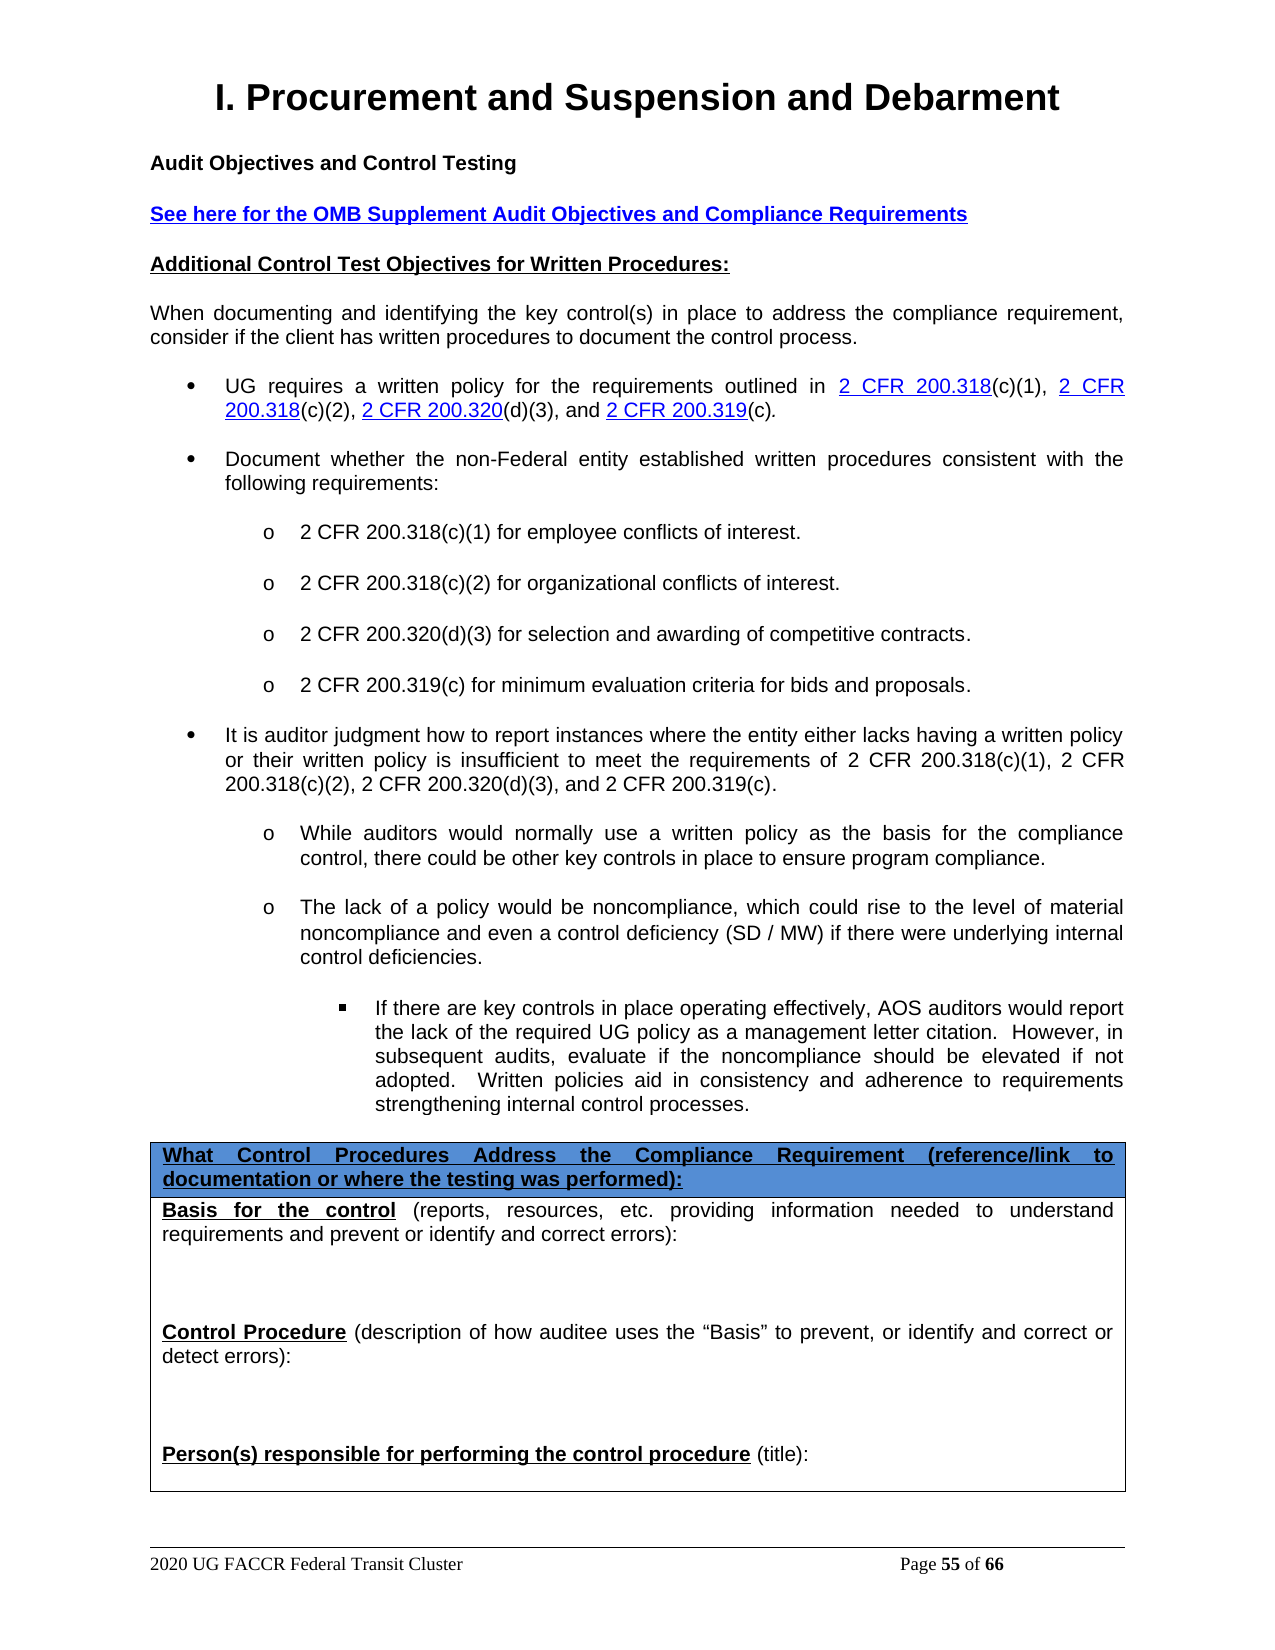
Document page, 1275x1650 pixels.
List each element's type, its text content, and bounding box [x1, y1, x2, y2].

text When documenting and identifying the key control(s) in place to address the compliance requirement, consider if the client has written procedures to document the control process. [150, 301, 1125, 349]
subtitle It is auditor judgment how to report instances where the entity either lacks having a written policy or their written policy is insufficient to meet the requirements of 2 CFR 200.318(c)(1), 2 CFR 200.318(c)(2), 2 CFR 200.320(d)(3), and 2 CFR 200.319(c). [187, 723, 1125, 795]
text Additional Control Test Objectives for Written Procedures: [150, 252, 1125, 276]
subtitle Document whether the non-Federal entity established written procedures consistent with the following requirements: [187, 447, 1125, 495]
subtitle 2 CFR 200.318(c)(2) for organizational conflicts of interest. [262, 571, 1125, 597]
subtitle 2 CFR 200.318(c)(1) for employee conflicts of interest. [262, 520, 1125, 546]
text See here for the OMB Supplement Audit Objectives and Compliance Requirements [150, 202, 1125, 225]
table_header What Control Procedures Address the Compliance Requirement (reference/link to documentation or where the testing was performed): [151, 1143, 1125, 1197]
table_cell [151, 1198, 1125, 1491]
subtitle The lack of a policy would be noncompliance, which could rise to the level of material noncompliance and even a control deficiency (SD / MW) if there were underlying internal control deficiencies. [262, 895, 1125, 969]
list UG requires a written policy for the requirements outlined in 2 CFR 200.318(c)(1), 2 CFR 200.318(c)(2), 2 CFR 200.320(d)(3), and 2 CFR 200.319(c). [187, 374, 1125, 422]
subtitle 2 CFR 200.319(c) for minimum evaluation criteria for bids and proposals. [262, 672, 1125, 698]
subtitle While auditors would normally use a written policy as the basis for the compliance control, there could be other key controls in place to ensure program compliance. [262, 820, 1125, 870]
list If there are key controls in place operating effectively, AOS auditors would report the lack of the required UG policy as a management letter citation. However, in subsequent audits, evaluate if the noncompliance should be elevated if not adopted. Written policies aid in consistency and adherence to requirements strengthening internal control processes. [338, 996, 1125, 1115]
subtitle Audit Objectives and Control Testing [150, 150, 1125, 175]
subtitle 2 CFR 200.320(d)(3) for selection and awarding of competitive contracts. [262, 622, 1125, 647]
